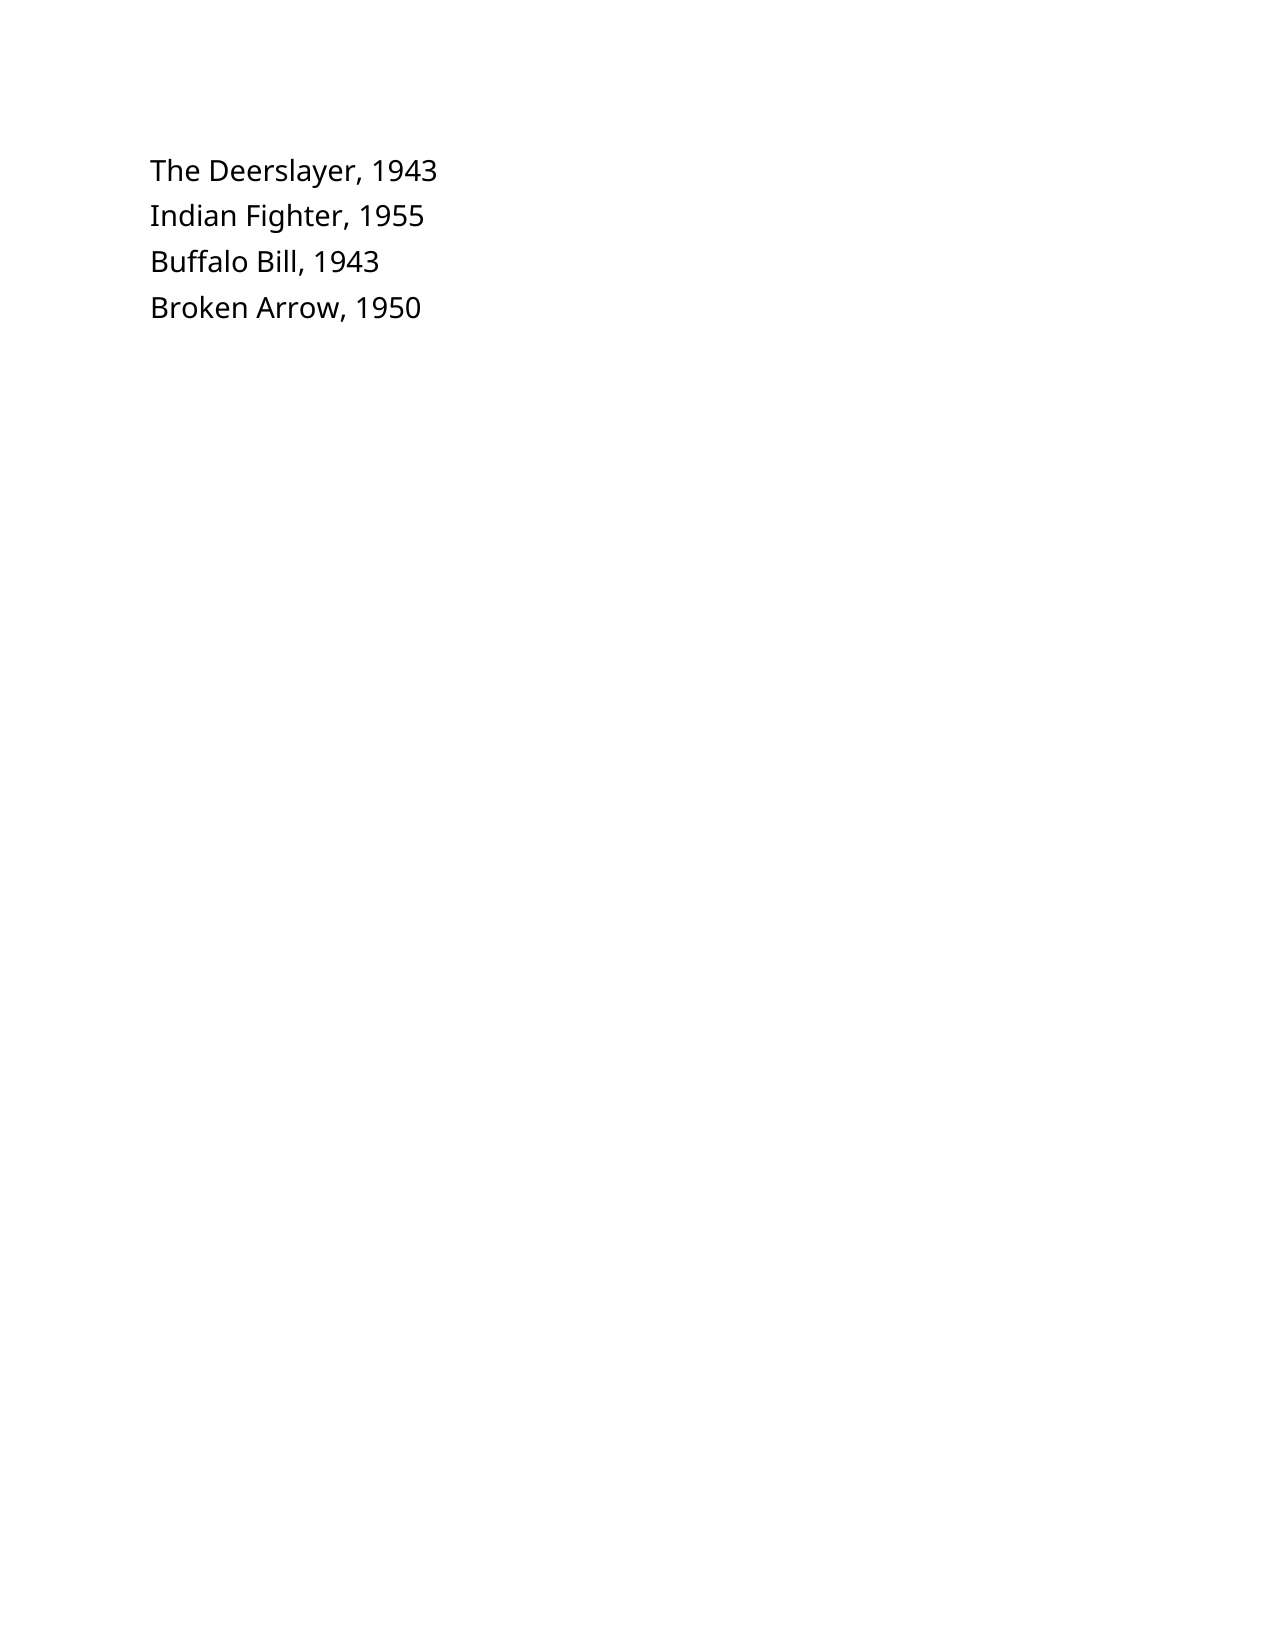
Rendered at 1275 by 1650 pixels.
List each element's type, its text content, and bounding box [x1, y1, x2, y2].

text The Deerslayer, 1943 [150, 150, 1125, 190]
text Indian Fighter, 1955 [150, 196, 1125, 235]
text Broken Arrow, 1950 [150, 287, 1125, 327]
text Buffalo Bill, 1943 [150, 241, 1125, 281]
